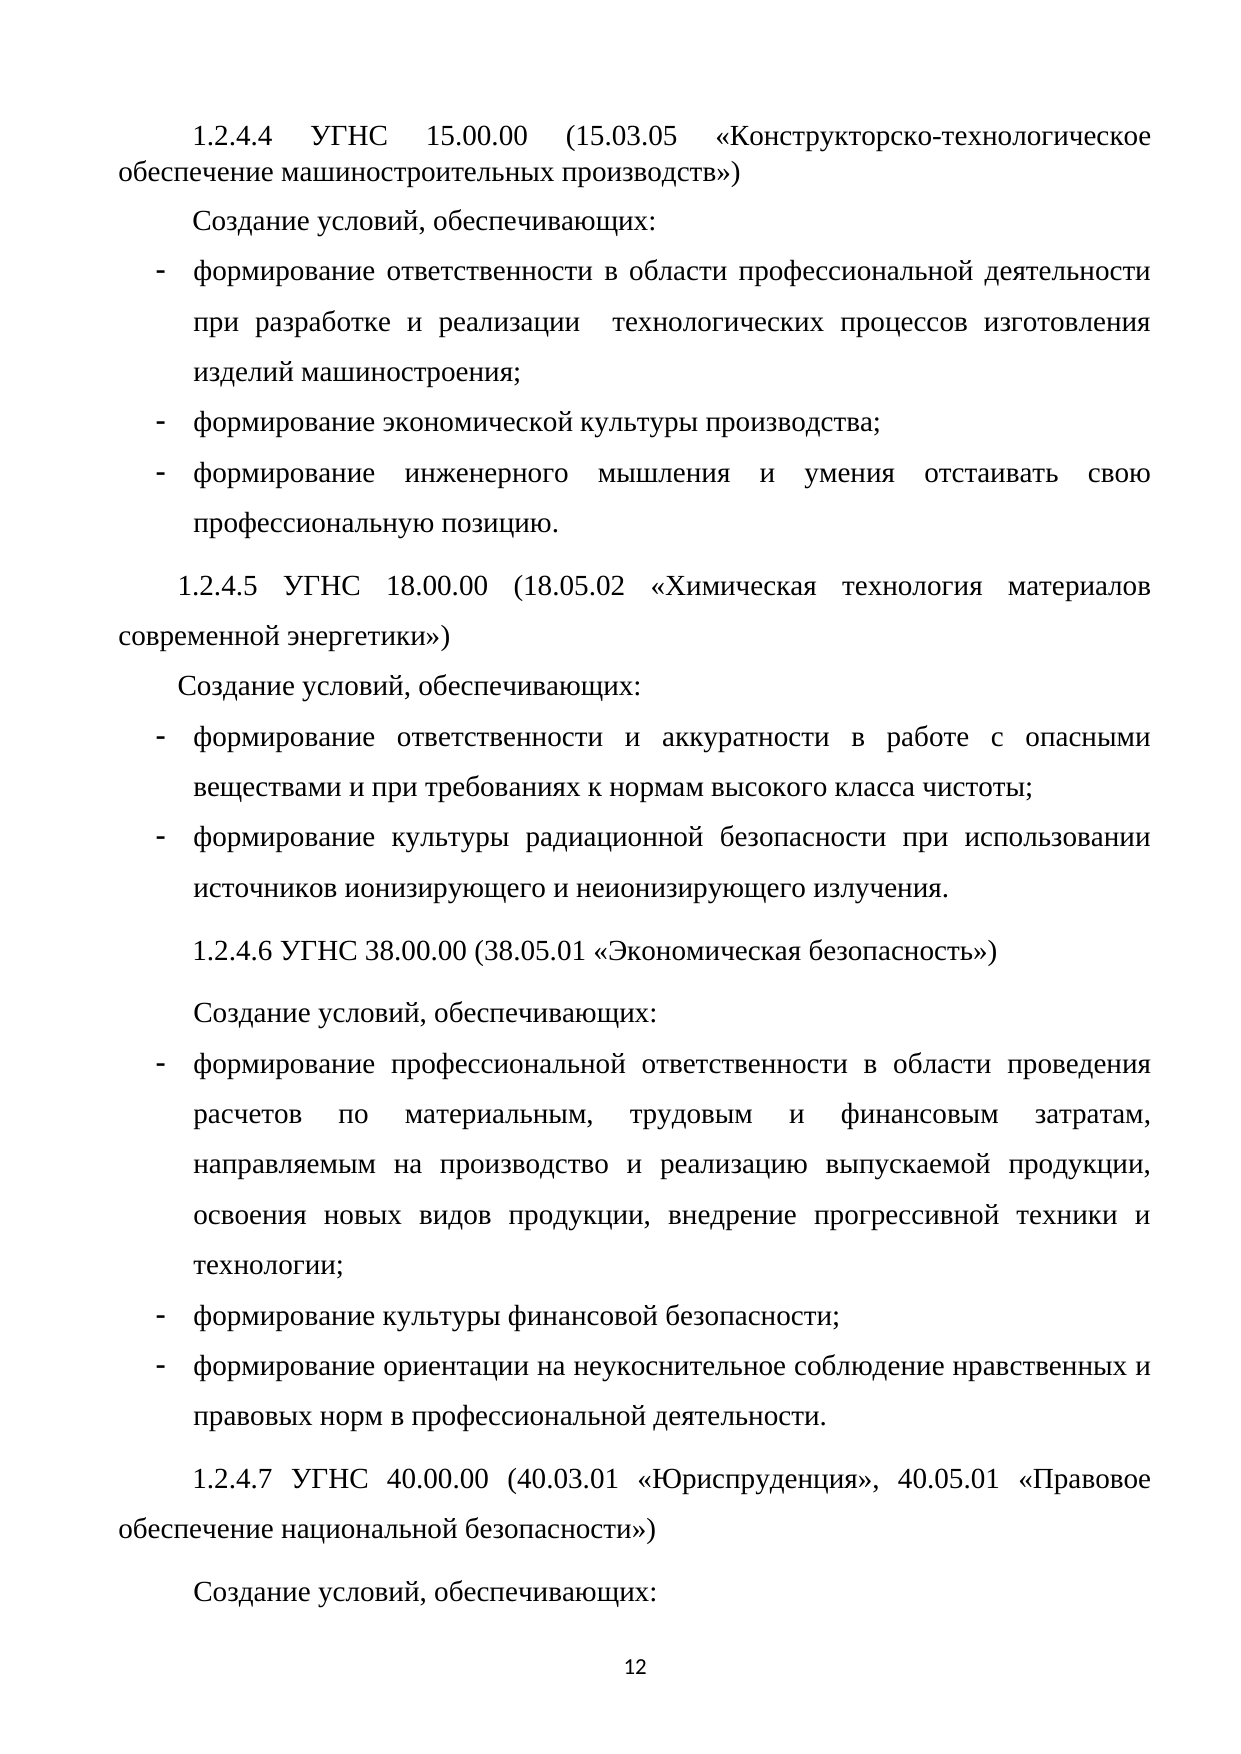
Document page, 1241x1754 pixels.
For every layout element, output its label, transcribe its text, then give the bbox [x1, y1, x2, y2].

list Создание условий, обеспечивающих: [193, 996, 1152, 1029]
list формирование культуры финансовой безопасности; [156, 1298, 1152, 1331]
text Создание условий, обеспечивающих: [177, 668, 1152, 702]
list формирование ответственности и аккуратности в работе с опасными веществами и при требованиях к нормам высокого класса чистоты; [156, 719, 1152, 803]
text 1.2.4.6 УГНС 38.00.00 (38.05.01 «Экономическая безопасность») [118, 933, 1152, 966]
text 1.2.4.4 УГНС 15.00.00 (15.03.05 «Конструкторско-технологическое обеспечение машиностроительных производств») [118, 118, 1152, 188]
text 1.2.4.7 УГНС 40.00.00 (40.03.01 «Юриспруденция», 40.05.01 «Правовое обеспечение национальной безопасности») [118, 1461, 1152, 1545]
list формирование профессиональной ответственности в области проведения расчетов по материальным, трудовым и финансовым затратам, направляемым на производство и реализацию выпускаемой продукции, освоения новых видов продукции, внедрение прогрессивной техники и технологии; [156, 1046, 1152, 1281]
list Создание условий, обеспечивающих: [193, 1574, 1152, 1608]
text 1.2.4.5 УГНС 18.00.00 (18.05.02 «Химическая технология материалов современной энергетики») [118, 568, 1152, 652]
text Создание условий, обеспечивающих: [192, 203, 1152, 236]
list формирование ответственности в области профессиональной деятельности при разработке и реализации технологических процессов изготовления изделий машиностроения; [156, 253, 1152, 387]
list формирование культуры радиационной безопасности при использовании источников ионизирующего и неионизирующего излучения. [156, 819, 1152, 903]
list формирование инженерного мышления и умения отстаивать свою профессиональную позицию. [156, 455, 1152, 539]
list формирование экономической культуры производства; [156, 404, 1152, 438]
list формирование ориентации на неукоснительное соблюдение нравственных и правовых норм в профессиональной деятельности. [156, 1348, 1152, 1432]
